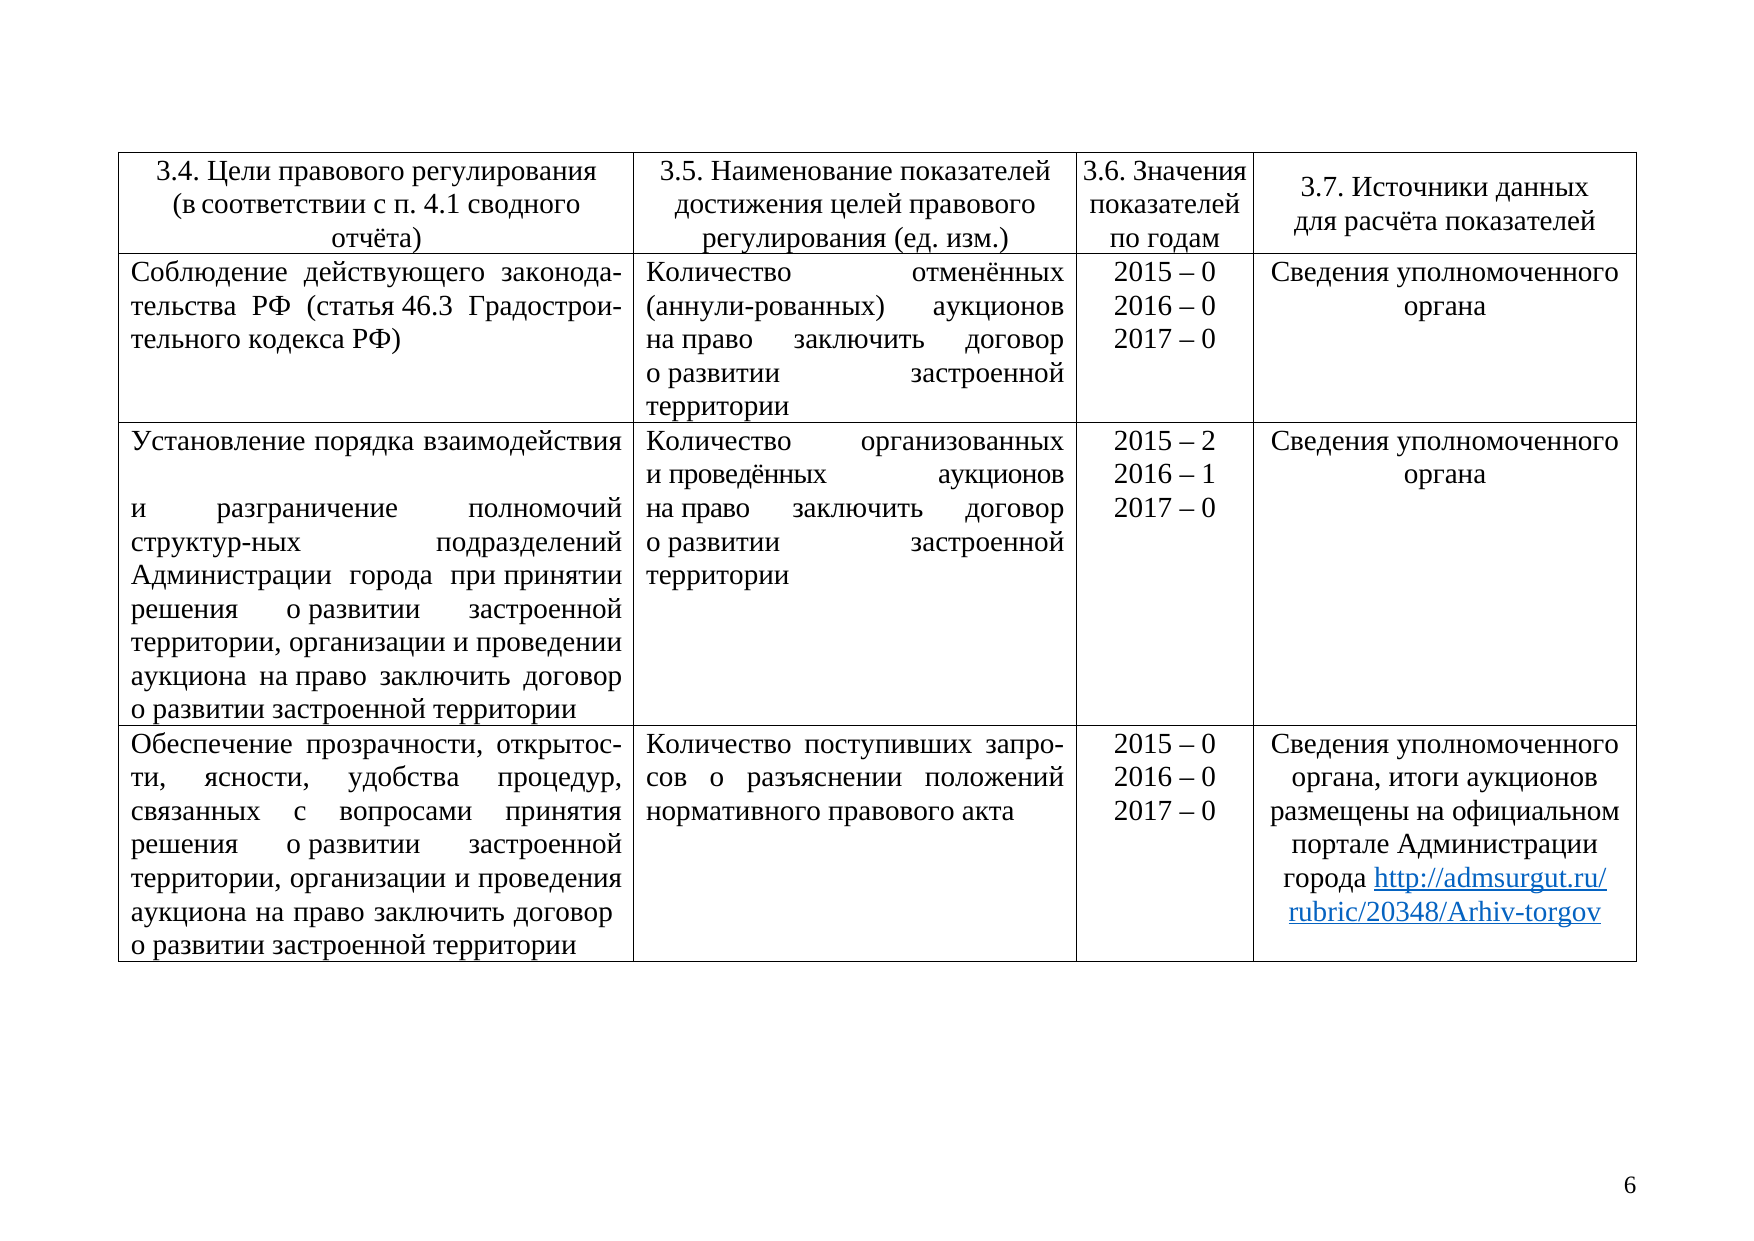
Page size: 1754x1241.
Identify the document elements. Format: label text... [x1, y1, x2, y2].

table_cell Сведения уполномоченного органа [1254, 423, 1636, 725]
table_cell 2015 – 0 2016 – 0 2017 – 0 [1077, 726, 1253, 961]
table_header 3.4. Цели правового регулирования (в соответствии с п. 4.1 сводного отчёта) [119, 153, 633, 253]
table_header 3.6. Значения показателей по годам [1077, 153, 1253, 253]
table_cell Количество отменённых (аннули-рованных) аукционов на право заключить договор о развитии застроенной территории [634, 254, 1076, 422]
table_cell Количество поступивших запро-сов о разъяснении положений нормативного правового акта [634, 726, 1076, 961]
table_cell Обеспечение прозрачности, открытос-ти, ясности, удобства процедур, связанных с вопросами принятия решения о развитии застроенной территории, организации и проведения аукциона на право заключить договор о развитии застроенной территории [119, 726, 633, 961]
table_cell Соблюдение действующего законода-тельства РФ (статья 46.3 Градострои-тельного кодекса РФ) [119, 254, 633, 422]
table_cell Количество организованных и проведённых аукционов на право заключить договор о развитии застроенной территории [634, 423, 1076, 725]
table_cell 2015 – 2 2016 – 1 2017 – 0 [1077, 423, 1253, 725]
table_header 3.5. Наименование показателей достижения целей правового регулирования (ед. изм.) [634, 153, 1076, 253]
table_cell Сведения уполномоченного органа, итоги аукционов размещены на официальном портале Администрации города http://admsurgut.ru/ rubric/20348/Arhiv-torgov [1254, 726, 1636, 961]
table_header 3.7. Источники данных для расчёта показателей [1254, 153, 1636, 253]
table_cell Установление порядка взаимодействия и разграничение полномочий структур-ных подразделений Администрации города при принятии решения о развитии застроенной территории, организации и проведении аукциона на право заключить договор о развитии застроенной территории [119, 423, 633, 725]
table_cell 2015 – 0 2016 – 0 2017 – 0 [1077, 254, 1253, 422]
table_cell Сведения уполномоченного органа [1254, 254, 1636, 422]
